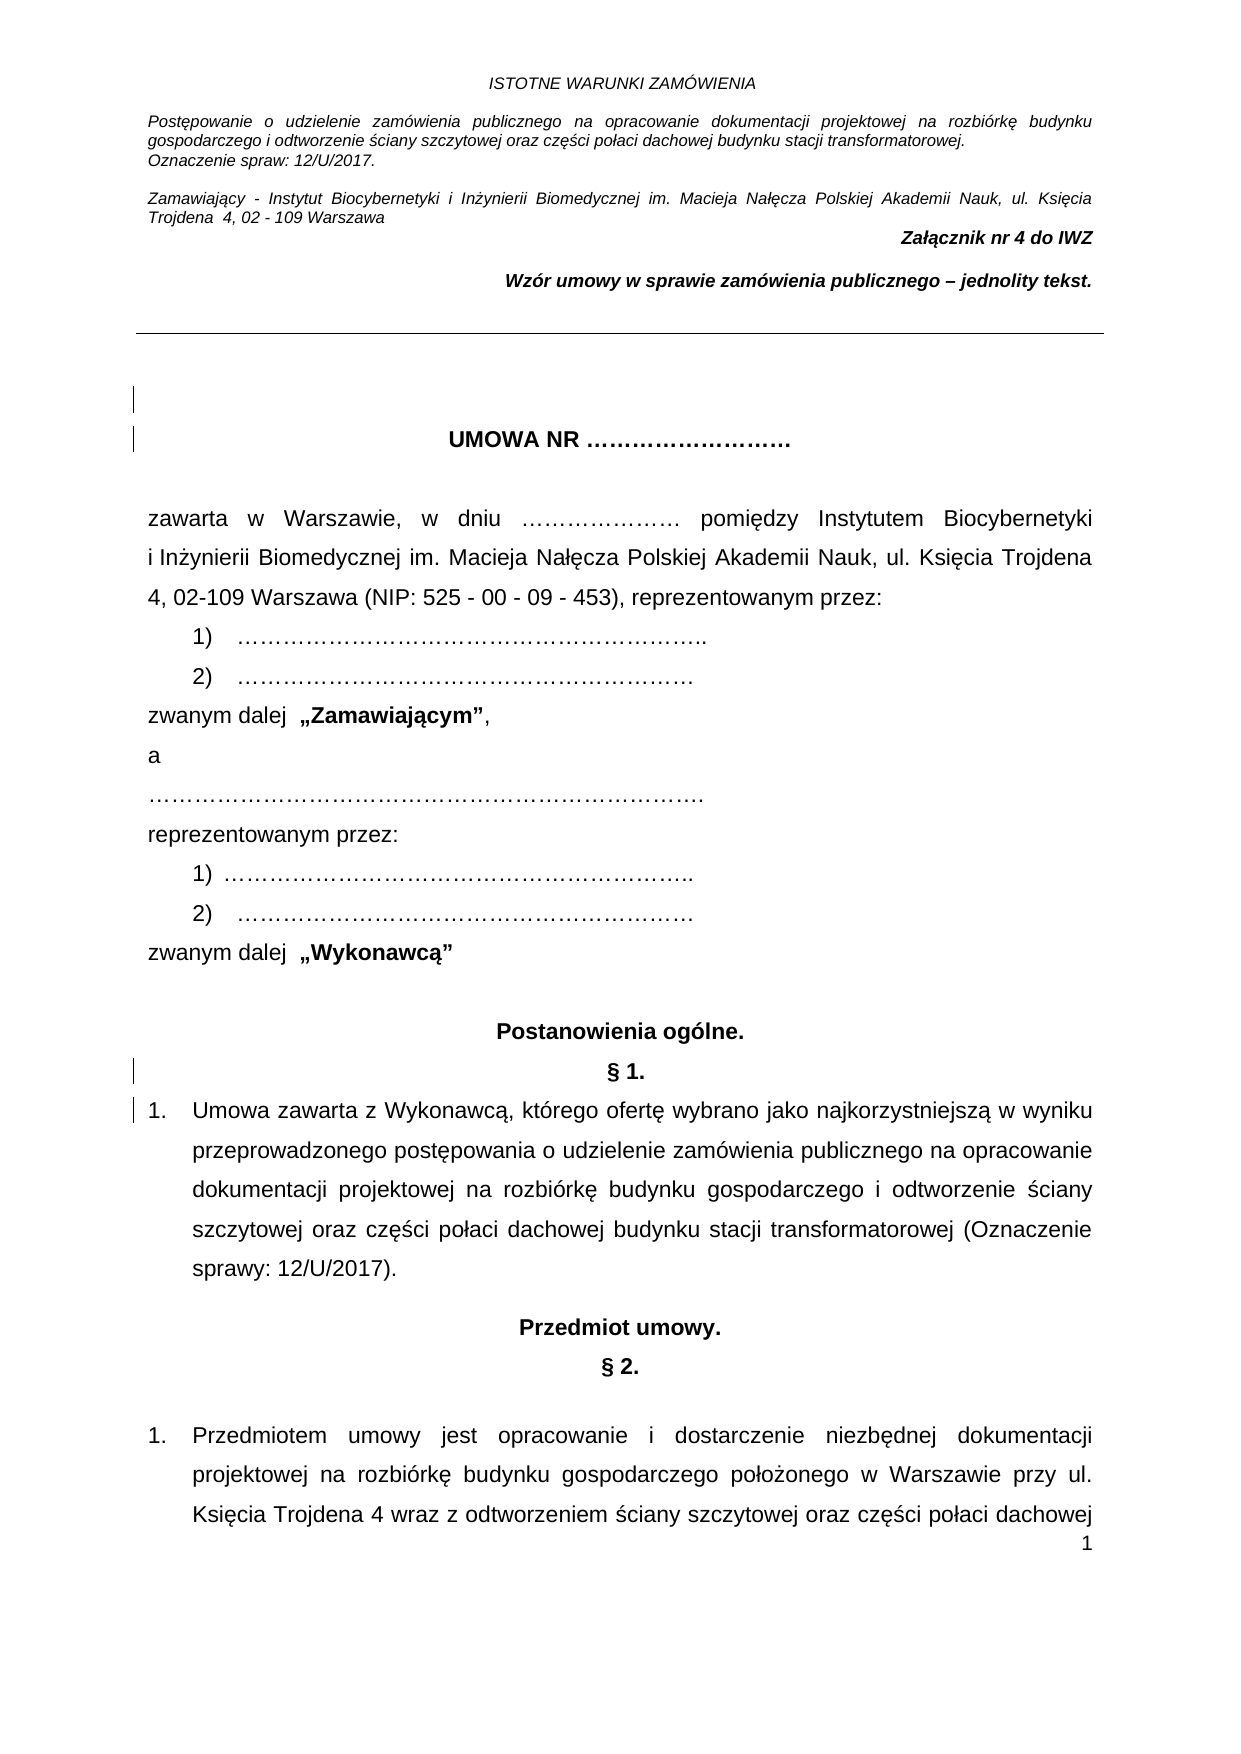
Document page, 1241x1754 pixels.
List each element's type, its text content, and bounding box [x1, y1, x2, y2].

text Postanowienia ogólne. [148, 1018, 1093, 1044]
list …………………………………………………….. [192, 623, 1093, 650]
list …………………………………………………… [192, 900, 1093, 926]
text § 1. [159, 1058, 1093, 1084]
text zawarta w Warszawie, w dniu ………………… pomiędzy Instytutem Biocybernetyki i Inżynierii Biomedycznej im. Macieja Nałęcza Polskiej Akademii Nauk, ul. Księcia Trojdena 4, 02-109 Warszawa (NIP: 525 - 00 - 09 - 453), reprezentowanym przez: [148, 505, 1093, 610]
text UMOWA NR ……………………… [148, 426, 1093, 452]
text reprezentowanym przez: [148, 821, 1093, 847]
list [148, 1422, 1093, 1527]
text ………………………………………………………………. [148, 781, 1093, 808]
text Przedmiot umowy. [148, 1314, 1093, 1340]
text § 2. [148, 1353, 1093, 1379]
text zwanym dalej „Zamawiającym”, [148, 702, 1093, 729]
text zwanym dalej „Wykonawcą” [148, 939, 1093, 966]
text a [148, 742, 1093, 768]
list …………………………………………………… [192, 663, 1093, 689]
list …………………………………………………….. [192, 860, 1093, 887]
list Umowa zawarta z Wykonawcą, którego ofertę wybrano jako najkorzystniejszą w wyniku przeprowadzonego postępowania o udzielenie zamówienia publicznego na opracowanie dokumentacji projektowej na rozbiórkę budynku gospodarczego i odtworzenie ściany szczytowej oraz części połaci dachowej budynku stacji transformatorowej (Oznaczenie sprawy: 12/U/2017). [148, 1097, 1093, 1281]
